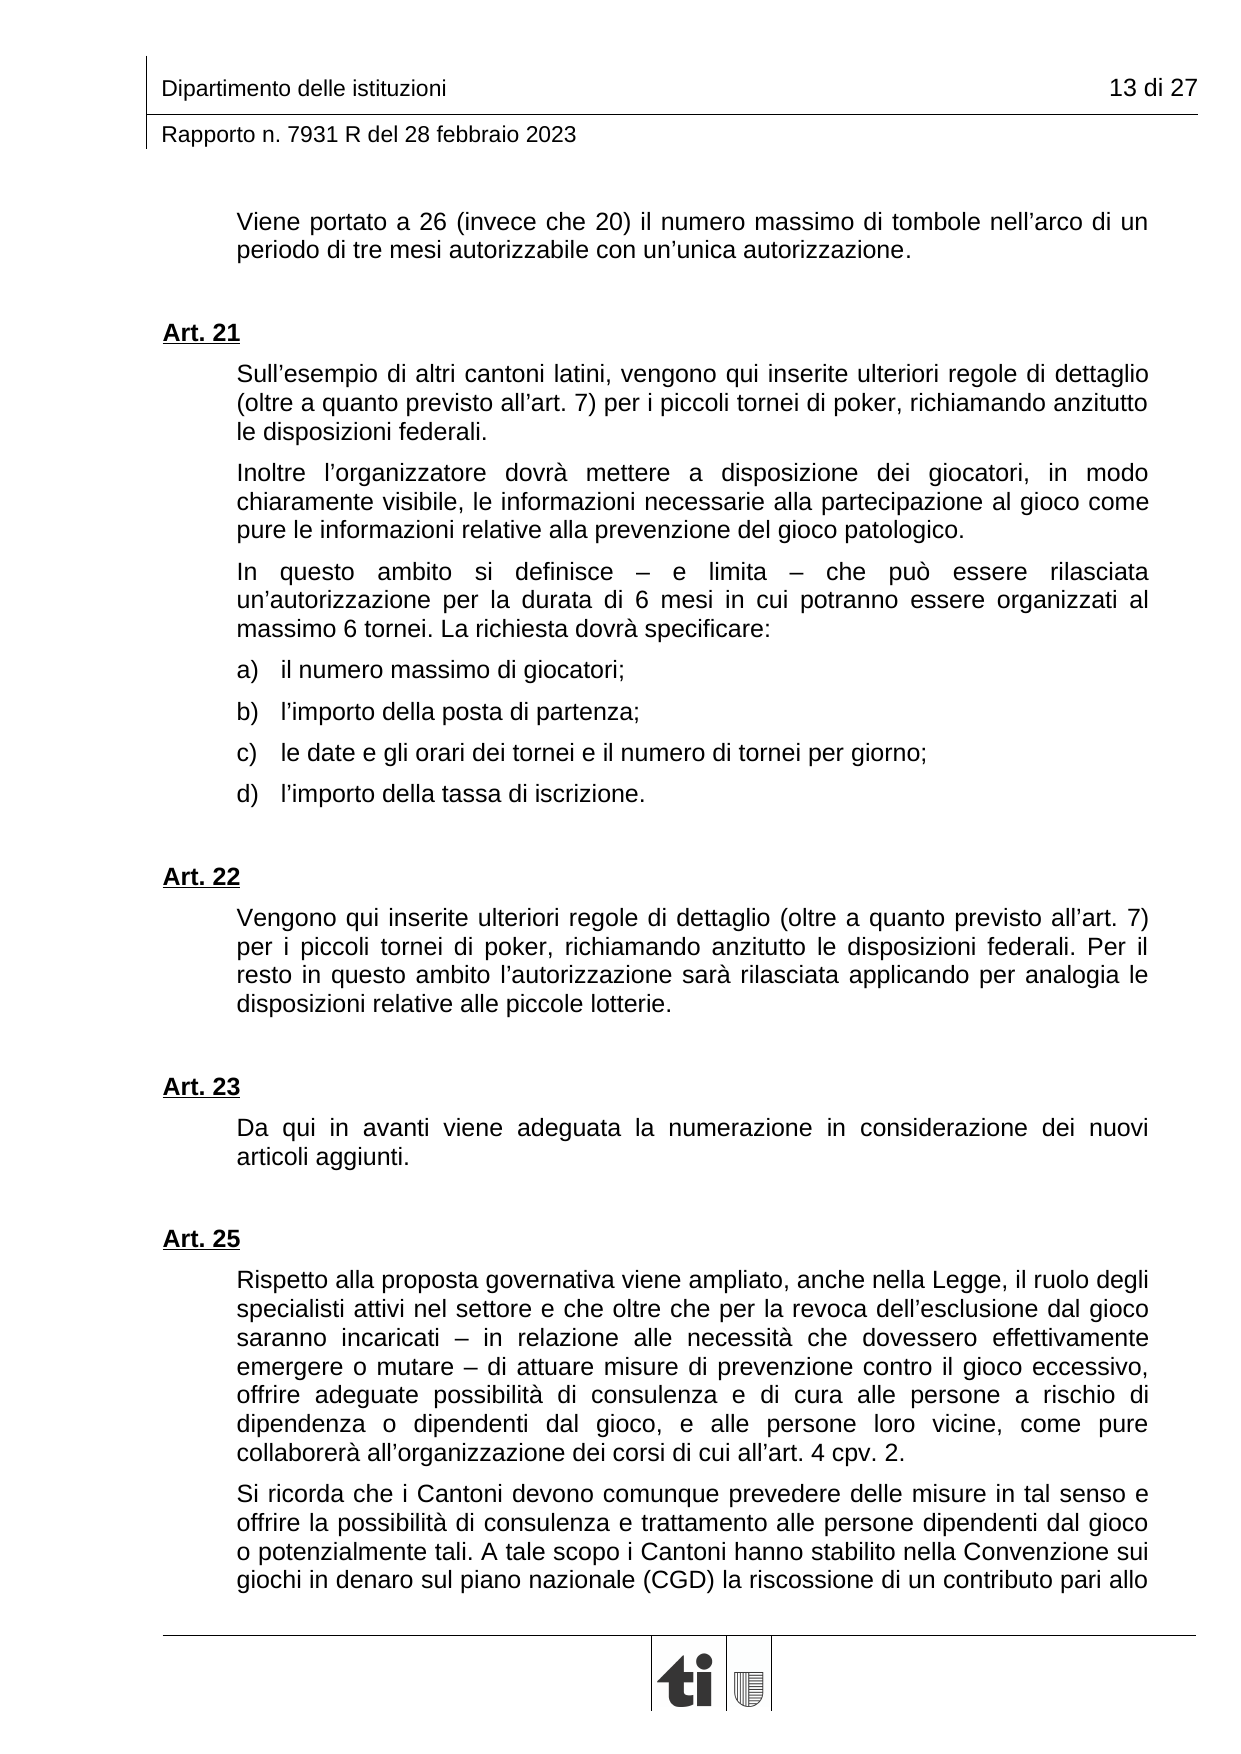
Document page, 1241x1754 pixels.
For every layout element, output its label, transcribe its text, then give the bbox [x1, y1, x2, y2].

text d) l’importo della tassa di iscrizione. [236, 779, 1151, 808]
text Viene portato a 26 (invece che 20) il numero massimo di tombole nell’arco di un periodo di tre mesi autorizzabile con un’unica autorizzazione. [236, 207, 1151, 264]
text Inoltre l’organizzatore dovrà mettere a disposizione dei giocatori, in modo chiaramente visibile, le informazioni necessarie alla partecipazione al gioco come pure le informazioni relative alla prevenzione del gioco patologico. [236, 458, 1151, 544]
text Art. 25 [162, 1224, 1151, 1253]
text Art. 21 [162, 318, 1151, 347]
text Da qui in avanti viene adeguata la numerazione in considerazione dei nuovi articoli aggiunti. [236, 1113, 1151, 1171]
picture [655, 1636, 725, 1707]
text Art. 22 [162, 862, 1151, 891]
text Vengono qui inserite ulteriori regole di dettaglio (oltre a quanto previsto all’art. 7) per i piccoli tornei di poker, richiamando anzitutto le disposizioni federali. Per il resto in questo ambito l’autorizzazione sarà rilasciata applicando per analogia le disposizioni relative alle piccole lotterie. [236, 903, 1151, 1018]
text In questo ambito si definisce – e limita – che può essere rilasciata un’autorizzazione per la durata di 6 mesi in cui potranno essere organizzati al massimo 6 tornei. La richiesta dovrà specificare: [236, 557, 1151, 643]
picture [728, 1636, 770, 1707]
text Rispetto alla proposta governativa viene ampliato, anche nella Legge, il ruolo degli specialisti attivi nel settore e che oltre che per la revoca dell’esclusione dal gioco saranno incaricati – in relazione alle necessità che dovessero effettivamente emergere o mutare – di attuare misure di prevenzione contro il gioco eccessivo, offrire adeguate possibilità di consulenza e di cura alle persone a rischio di dipendenza o dipendenti dal gioco, e alle persone loro vicine, come pure collaborerà all’organizzazione dei corsi di cui all’art. 4 cpv. 2. [236, 1266, 1151, 1467]
text a) il numero massimo di giocatori; [236, 656, 1151, 684]
text Sull’esempio di altri cantoni latini, vengono qui inserite ulteriori regole di dettaglio (oltre a quanto previsto all’art. 7) per i piccoli tornei di poker, richiamando anzitutto le disposizioni federali. [236, 359, 1151, 446]
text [236, 1479, 1151, 1594]
text Art. 23 [162, 1072, 1151, 1101]
text c) le date e gli orari dei tornei e il numero di tornei per giorno; [236, 738, 1151, 767]
text b) l’importo della posta di partenza; [236, 697, 1151, 726]
